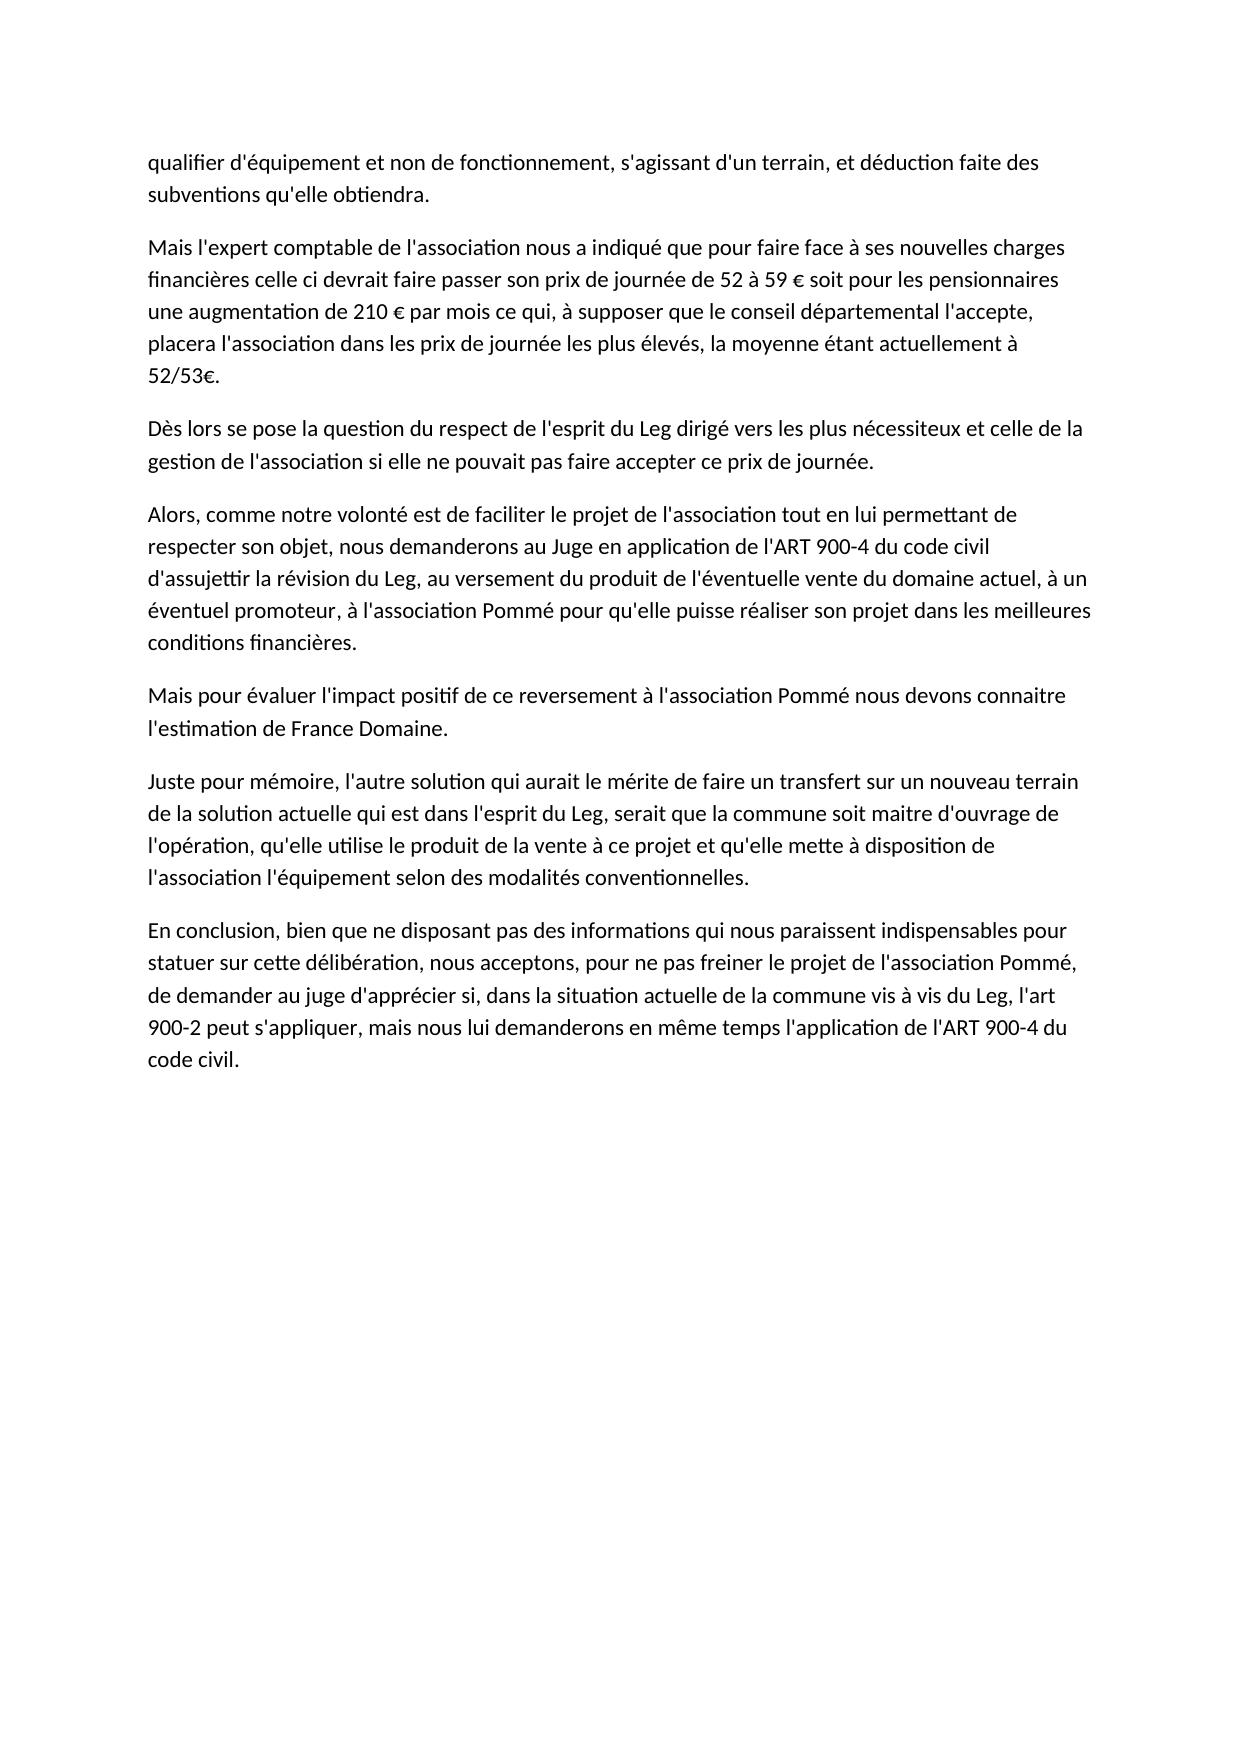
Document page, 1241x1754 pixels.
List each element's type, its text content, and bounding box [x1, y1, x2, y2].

text Juste pour mémoire, l'autre solution qui aurait le mérite de faire un transfert sur un nouveau terrain de la solution actuelle qui est dans l'esprit du Leg, serait que la commune soit maitre d'ouvrage de l'opération, qu'elle utilise le produit de la vente à ce projet et qu'elle mette à disposition de l'association l'équipement selon des modalités conventionnelles. [148, 767, 1093, 891]
text Dès lors se pose la question du respect de l'esprit du Leg dirigé vers les plus nécessiteux et celle de la gestion de l'association si elle ne pouvait pas faire accepter ce prix de journée. [148, 414, 1093, 475]
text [148, 148, 1093, 208]
text En conclusion, bien que ne disposant pas des informations qui nous paraissent indispensables pour statuer sur cette délibération, nous acceptons, pour ne pas freiner le projet de l'association Pommé, de demander au juge d'apprécier si, dans la situation actuelle de la commune vis à vis du Leg, l'art 900-2 peut s'appliquer, mais nous lui demanderons en même temps l'application de l'ART 900-4 du code civil. [148, 916, 1093, 1073]
text Alors, comme notre volonté est de faciliter le projet de l'association tout en lui permettant de respecter son objet, nous demanderons au Juge en application de l'ART 900-4 du code civil d'assujettir la révision du Leg, au versement du produit de l'éventuelle vente du domaine actuel, à un éventuel promoteur, à l'association Pommé pour qu'elle puisse réaliser son projet dans les meilleures conditions financières. [148, 500, 1093, 657]
text Mais pour évaluer l'impact positif de ce reversement à l'association Pommé nous devons connaitre l'estimation de France Domaine. [148, 682, 1093, 742]
text Mais l'expert comptable de l'association nous a indiqué que pour faire face à ses nouvelles charges financières celle ci devrait faire passer son prix de journée de 52 à 59 € soit pour les pensionnaires une augmentation de 210 € par mois ce qui, à supposer que le conseil départemental l'accepte, placera l'association dans les prix de journée les plus élevés, la moyenne étant actuellement à 52/53€. [148, 233, 1093, 389]
